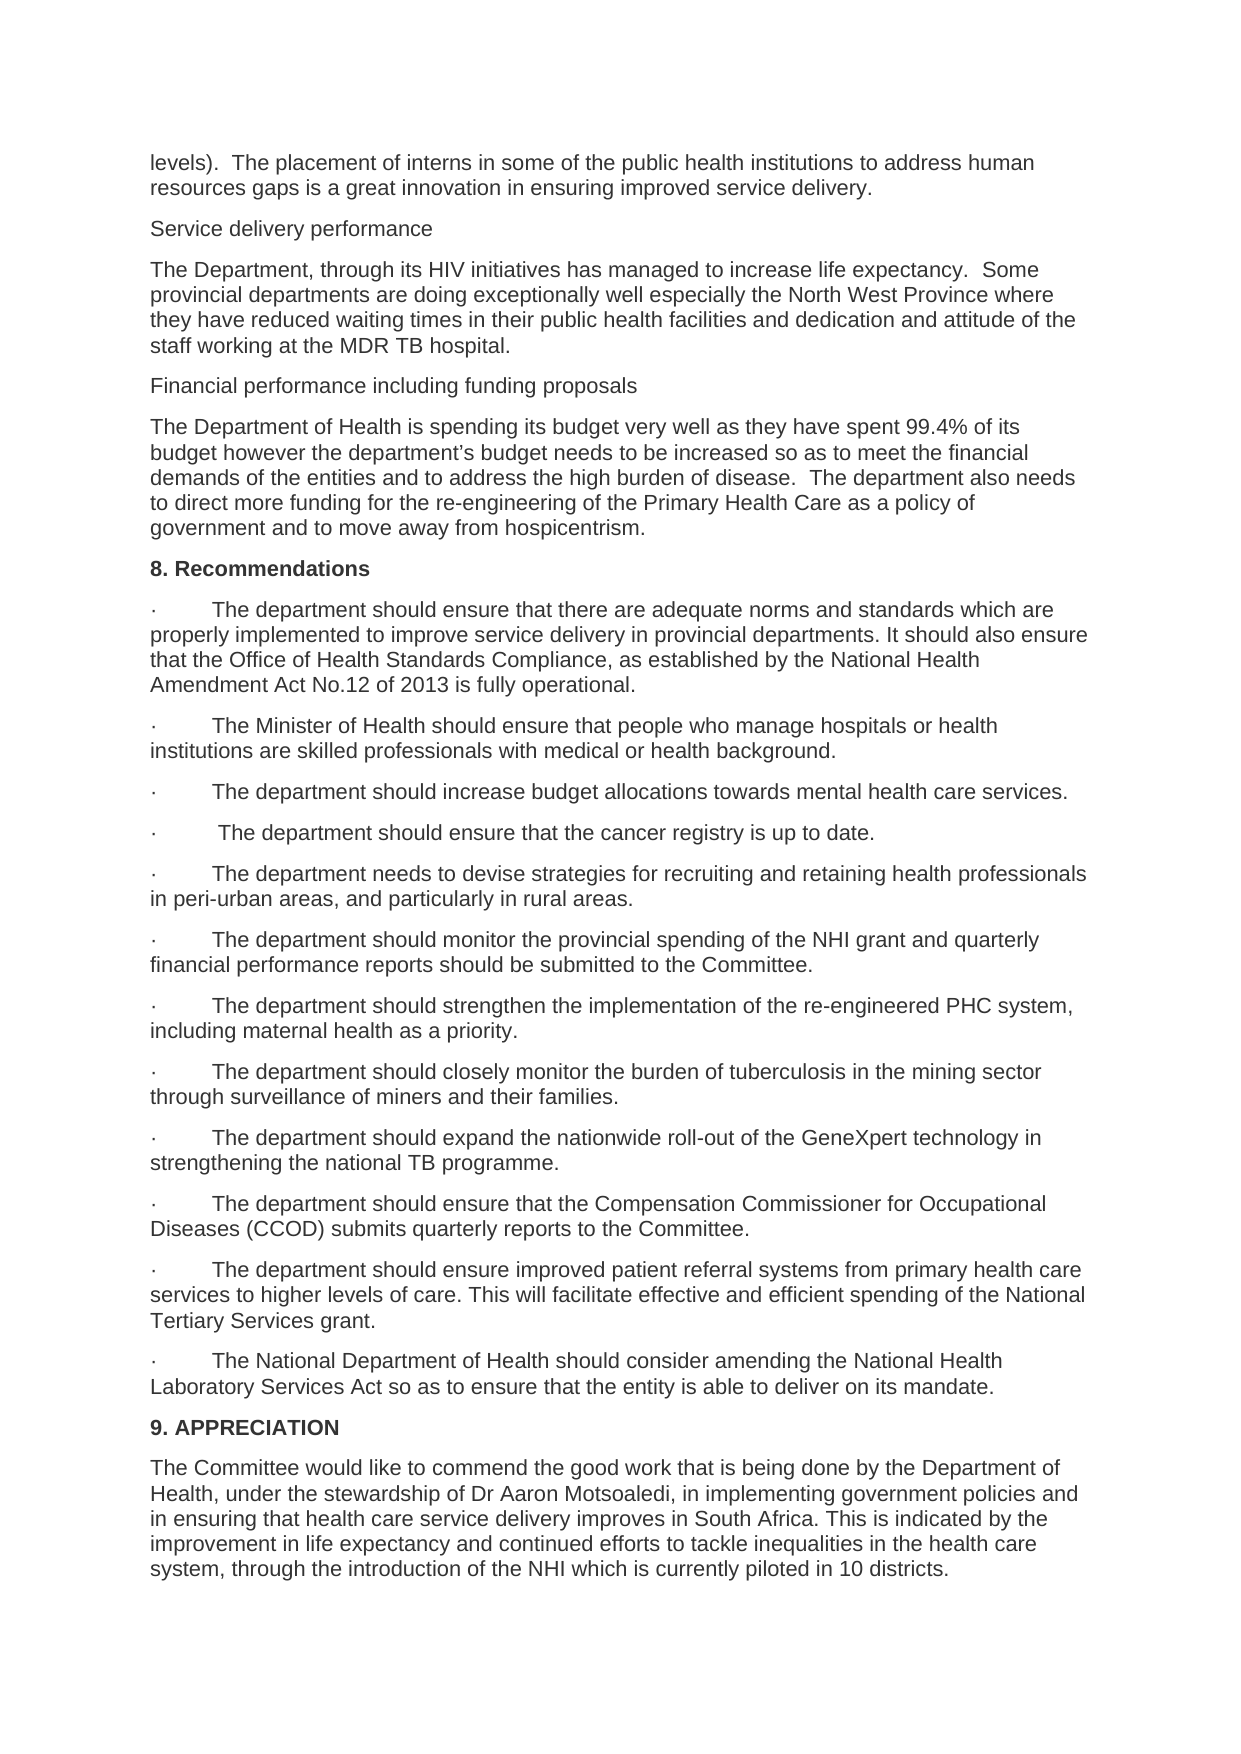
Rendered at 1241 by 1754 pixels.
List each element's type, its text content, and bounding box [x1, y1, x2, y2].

text · The department needs to devise strategies for recruiting and retaining health professionals in peri-urban areas, and particularly in rural areas. [150, 861, 1090, 911]
text · The department should monitor the provincial spending of the NHI grant and quarterly financial performance reports should be submitted to the Committee. [150, 927, 1090, 977]
text Financial performance including funding proposals [150, 373, 1090, 398]
text The Department of Health is spending its budget very well as they have spent 99.4% of its budget however the department’s budget needs to be increased so as to meet the financial demands of the entities and to address the high burden of disease. The department also needs to direct more funding for the re-engineering of the Primary Health Care as a policy of government and to move away from hospicentrism. [150, 414, 1090, 540]
text 8. Recommendations [150, 556, 1090, 581]
text 9. APPRECIATION [150, 1414, 1090, 1439]
text · The department should ensure that there are adequate norms and standards which are properly implemented to improve service delivery in provincial departments. It should also ensure that the Office of Health Standards Compliance, as established by the National Health Amendment Act No.12 of 2013 is fully operational. [150, 597, 1090, 697]
text The Department, through its HIV initiatives has managed to increase life expectancy. Some provincial departments are doing exceptionally well especially the North West Province where they have reduced waiting times in their public health facilities and dedication and attitude of the staff working at the MDR TB hospital. [150, 257, 1090, 358]
text · The department should ensure improved patient referral systems from primary health care services to higher levels of care. This will facilitate effective and efficient spending of the National Tertiary Services grant. [150, 1257, 1090, 1333]
text The Committee would like to commend the good work that is being done by the Department of Health, under the stewardship of Dr Aaron Motsoaledi, in implementing government policies and in ensuring that health care service delivery improves in South Africa. This is indicated by the improvement in life expectancy and continued efforts to tackle inequalities in the health care system, through the introduction of the NHI which is currently piloted in 10 districts. [150, 1455, 1090, 1581]
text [150, 150, 1090, 200]
text · The department should ensure that the Compensation Commissioner for Occupational Diseases (CCOD) submits quarterly reports to the Committee. [150, 1191, 1090, 1241]
text · The department should closely monitor the burden of tuberculosis in the mining sector through surveillance of miners and their families. [150, 1059, 1090, 1109]
text · The National Department of Health should consider amending the National Health Laboratory Services Act so as to ensure that the entity is able to deliver on its mandate. [150, 1348, 1090, 1399]
text Service delivery performance [150, 216, 1090, 241]
text · The department should expand the nationwide roll-out of the GeneXpert technology in strengthening the national TB programme. [150, 1125, 1090, 1175]
text · The Minister of Health should ensure that people who manage hospitals or health institutions are skilled professionals with medical or health background. [150, 713, 1090, 763]
text · The department should strengthen the implementation of the re-engineered PHC system, including maternal health as a priority. [150, 993, 1090, 1043]
text · The department should ensure that the cancer registry is up to date. [150, 820, 1090, 845]
text · The department should increase budget allocations towards mental health care services. [150, 779, 1090, 804]
